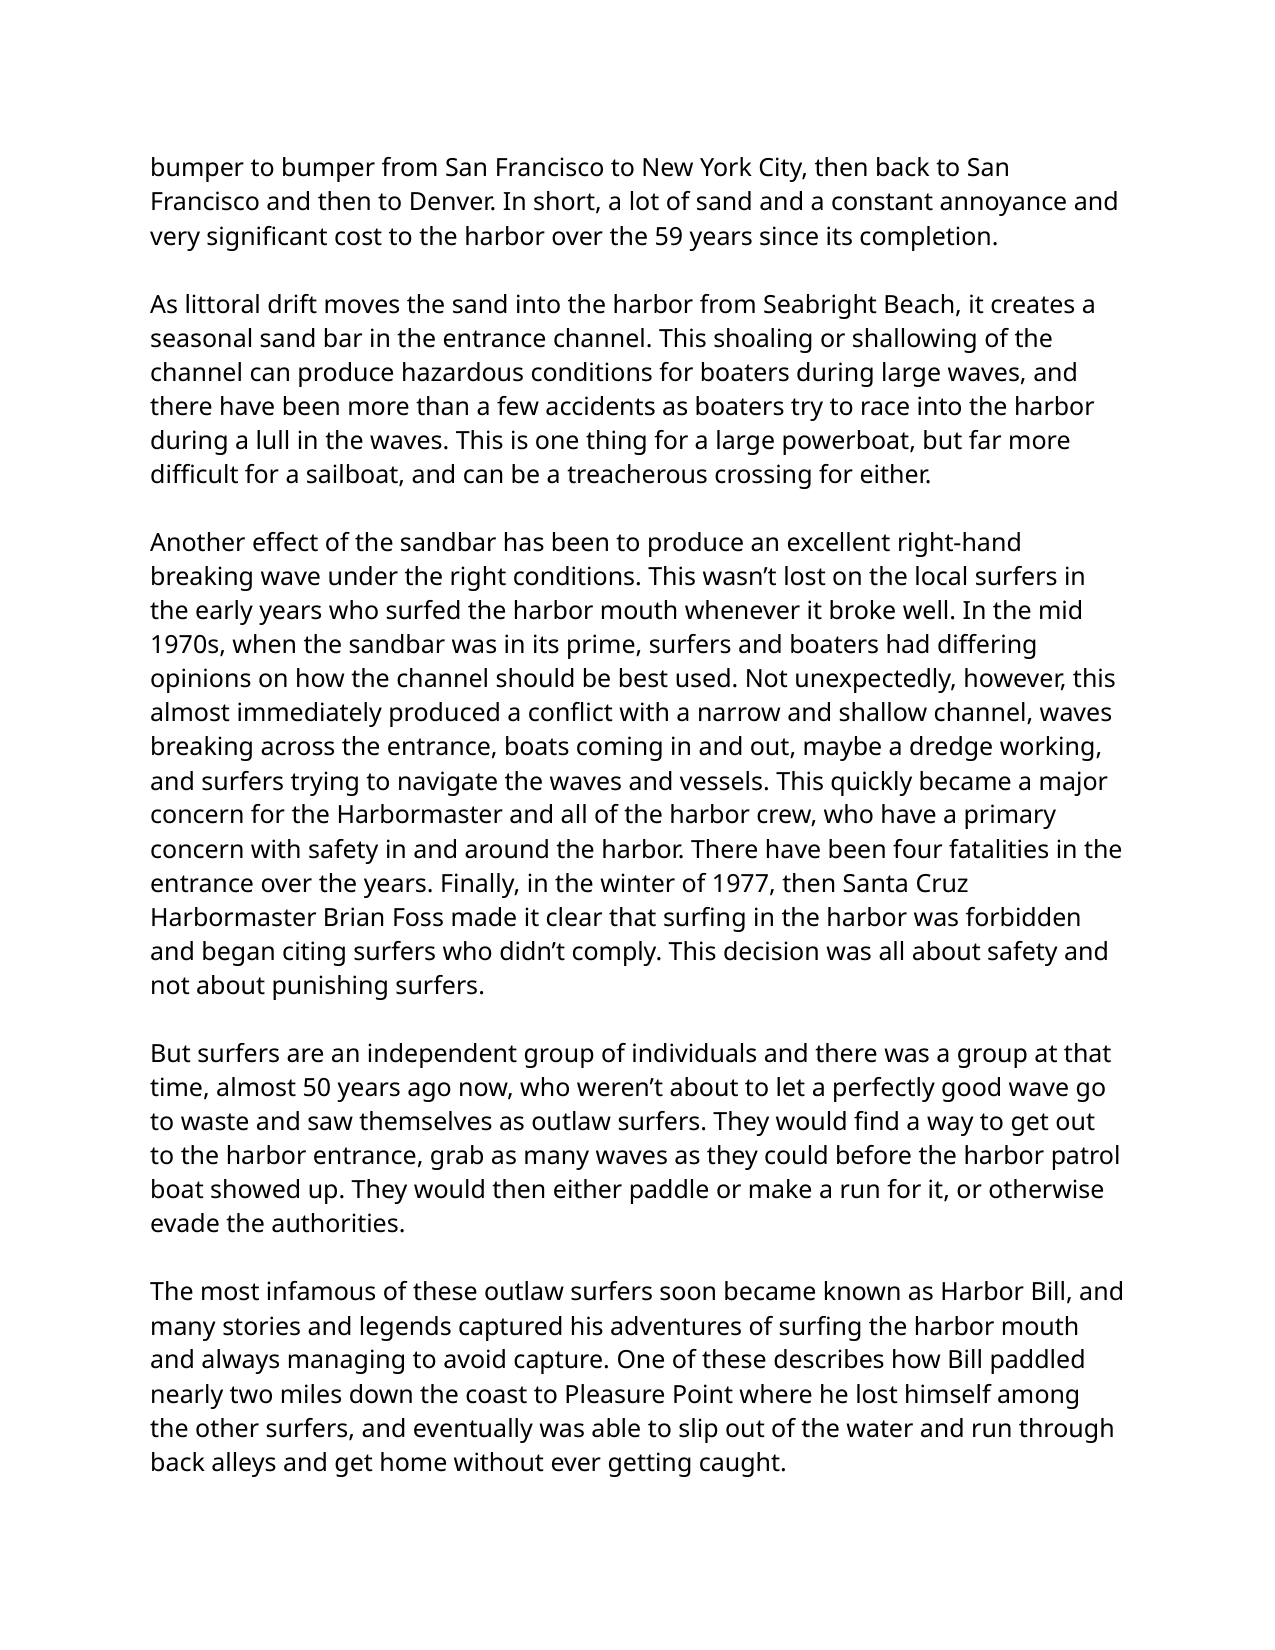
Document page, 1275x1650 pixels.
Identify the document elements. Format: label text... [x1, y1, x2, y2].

text But surfers are an independent group of individuals and there was a group at that time, almost 50 years ago now, who weren’t about to let a perfectly good wave go to waste and saw themselves as outlaw surfers. They would find a way to get out to the harbor entrance, grab as many waves as they could before the harbor patrol boat showed up. They would then either paddle or make a run for it, or otherwise evade the authorities. [150, 1036, 1125, 1240]
text Another effect of the sandbar has been to produce an excellent right-hand breaking wave under the right conditions. This wasn’t lost on the local surfers in the early years who surfed the harbor mouth whenever it broke well. In the mid 1970s, when the sandbar was in its prime, surfers and boaters had differing opinions on how the channel should be best used. Not unexpectedly, however, this almost immediately produced a conflict with a narrow and shallow channel, waves breaking across the entrance, boats coming in and out, maybe a dredge working, and surfers trying to navigate the waves and vessels. This quickly became a major concern for the Harbormaster and all of the harbor crew, who have a primary concern with safety in and around the harbor. There have been four fatalities in the entrance over the years. Finally, in the winter of 1977, then Santa Cruz Harbormaster Brian Foss made it clear that surfing in the harbor was forbidden and began citing surfers who didn’t comply. This decision was all about safety and not about punishing surfers. [150, 525, 1125, 1002]
text As littoral drift moves the sand into the harbor from Seabright Beach, it creates a seasonal sand bar in the entrance channel. This shoaling or shallowing of the channel can produce hazardous conditions for boaters during large waves, and there have been more than a few accidents as boaters try to race into the harbor during a lull in the waves. This is one thing for a large powerboat, but far more difficult for a sailboat, and can be a treacherous crossing for either. [150, 286, 1125, 491]
text The most infamous of these outlaw surfers soon became known as Harbor Bill, and many stories and legends captured his adventures of surfing the harbor mouth and always managing to avoid capture. One of these describes how Bill paddled nearly two miles down the coast to Pleasure Point where he lost himself among the other surfers, and eventually was able to slip out of the water and run through back alleys and get home without ever getting caught. [150, 1274, 1125, 1478]
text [150, 150, 1125, 252]
